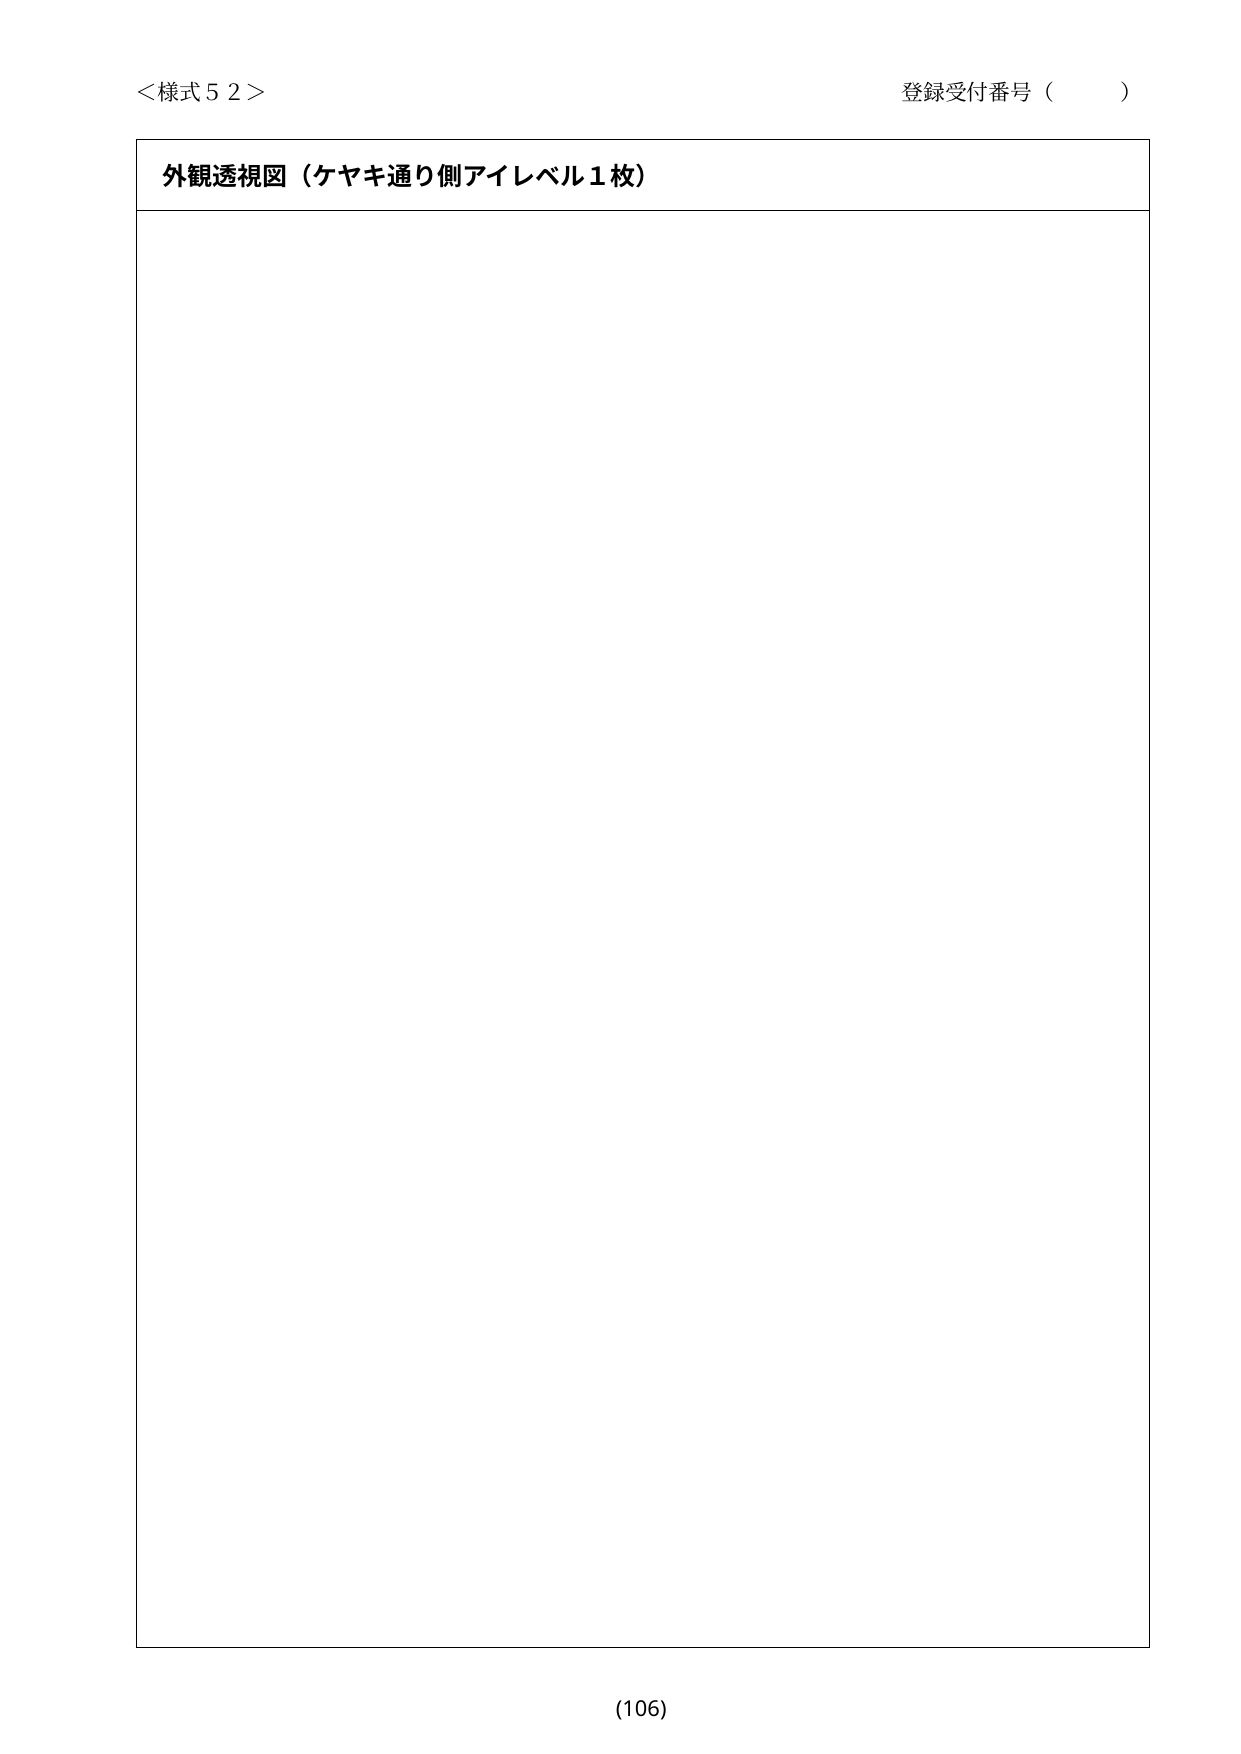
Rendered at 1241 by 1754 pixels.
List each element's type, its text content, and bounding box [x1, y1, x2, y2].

text ＜様式５２＞ 登録受付番号（ ） [135, 75, 1146, 107]
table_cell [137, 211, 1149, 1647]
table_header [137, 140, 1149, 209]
